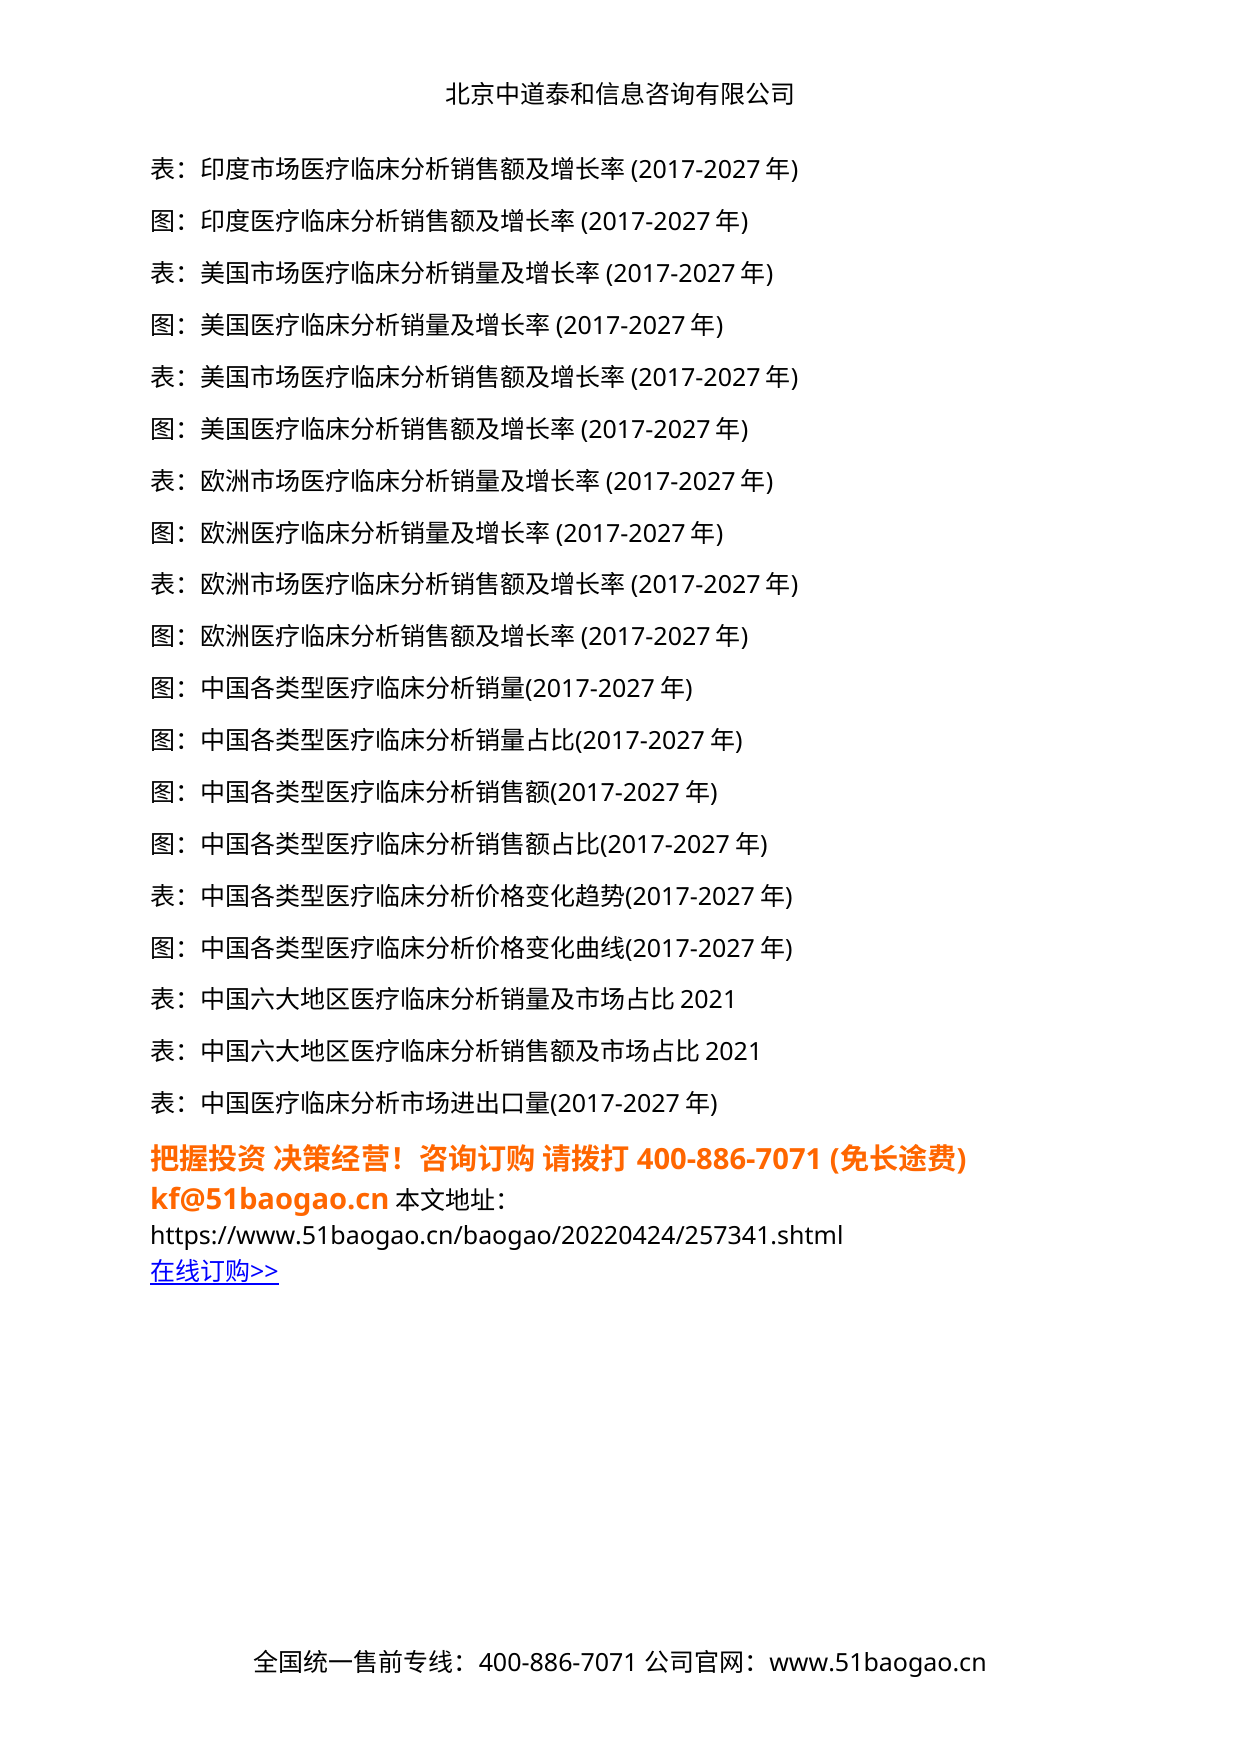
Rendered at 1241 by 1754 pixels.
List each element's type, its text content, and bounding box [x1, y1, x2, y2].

text 表：欧洲市场医疗临床分析销量及增长率 (2017-2027年) [150, 461, 1090, 497]
text 表：中国六大地区医疗临床分析销售额及市场占比2021 [150, 1032, 1090, 1068]
text 表：中国六大地区医疗临床分析销量及市场占比2021 [150, 980, 1090, 1016]
text 表：美国市场医疗临床分析销售额及增长率 (2017-2027年) [150, 357, 1090, 394]
text 在线订购>> [150, 1252, 1090, 1288]
text 表：中国各类型医疗临床分析价格变化趋势(2017-2027年) [150, 876, 1090, 912]
text 图：中国各类型医疗临床分析销量占比(2017-2027年) [150, 721, 1090, 757]
text 把握投资 决策经营！咨询订购 请拨打 400-886-7071 (免长途费) kf@51baogao.cn本文地址：https://www.51baogao.cn/baogao/20220424/257341.shtml [150, 1136, 1090, 1252]
text 表：印度市场医疗临床分析销售额及增长率 (2017-2027年) [150, 150, 1090, 186]
text 图：中国各类型医疗临床分析销量(2017-2027年) [150, 669, 1090, 705]
text 图：美国医疗临床分析销售额及增长率 (2017-2027年) [150, 409, 1090, 446]
text 图：欧洲医疗临床分析销售额及增长率 (2017-2027年) [150, 617, 1090, 653]
text 图：印度医疗临床分析销售额及增长率 (2017-2027年) [150, 202, 1090, 238]
text 图：美国医疗临床分析销量及增长率 (2017-2027年) [150, 306, 1090, 342]
text 图：中国各类型医疗临床分析销售额(2017-2027年) [150, 772, 1090, 809]
text 图：欧洲医疗临床分析销量及增长率 (2017-2027年) [150, 513, 1090, 549]
text 表：欧洲市场医疗临床分析销售额及增长率 (2017-2027年) [150, 565, 1090, 601]
text 表：美国市场医疗临床分析销量及增长率 (2017-2027年) [150, 254, 1090, 290]
text 图：中国各类型医疗临床分析价格变化曲线(2017-2027年) [150, 928, 1090, 964]
text 表：中国医疗临床分析市场进出口量(2017-2027年) [150, 1084, 1090, 1120]
text 图：中国各类型医疗临床分析销售额占比(2017-2027年) [150, 824, 1090, 861]
